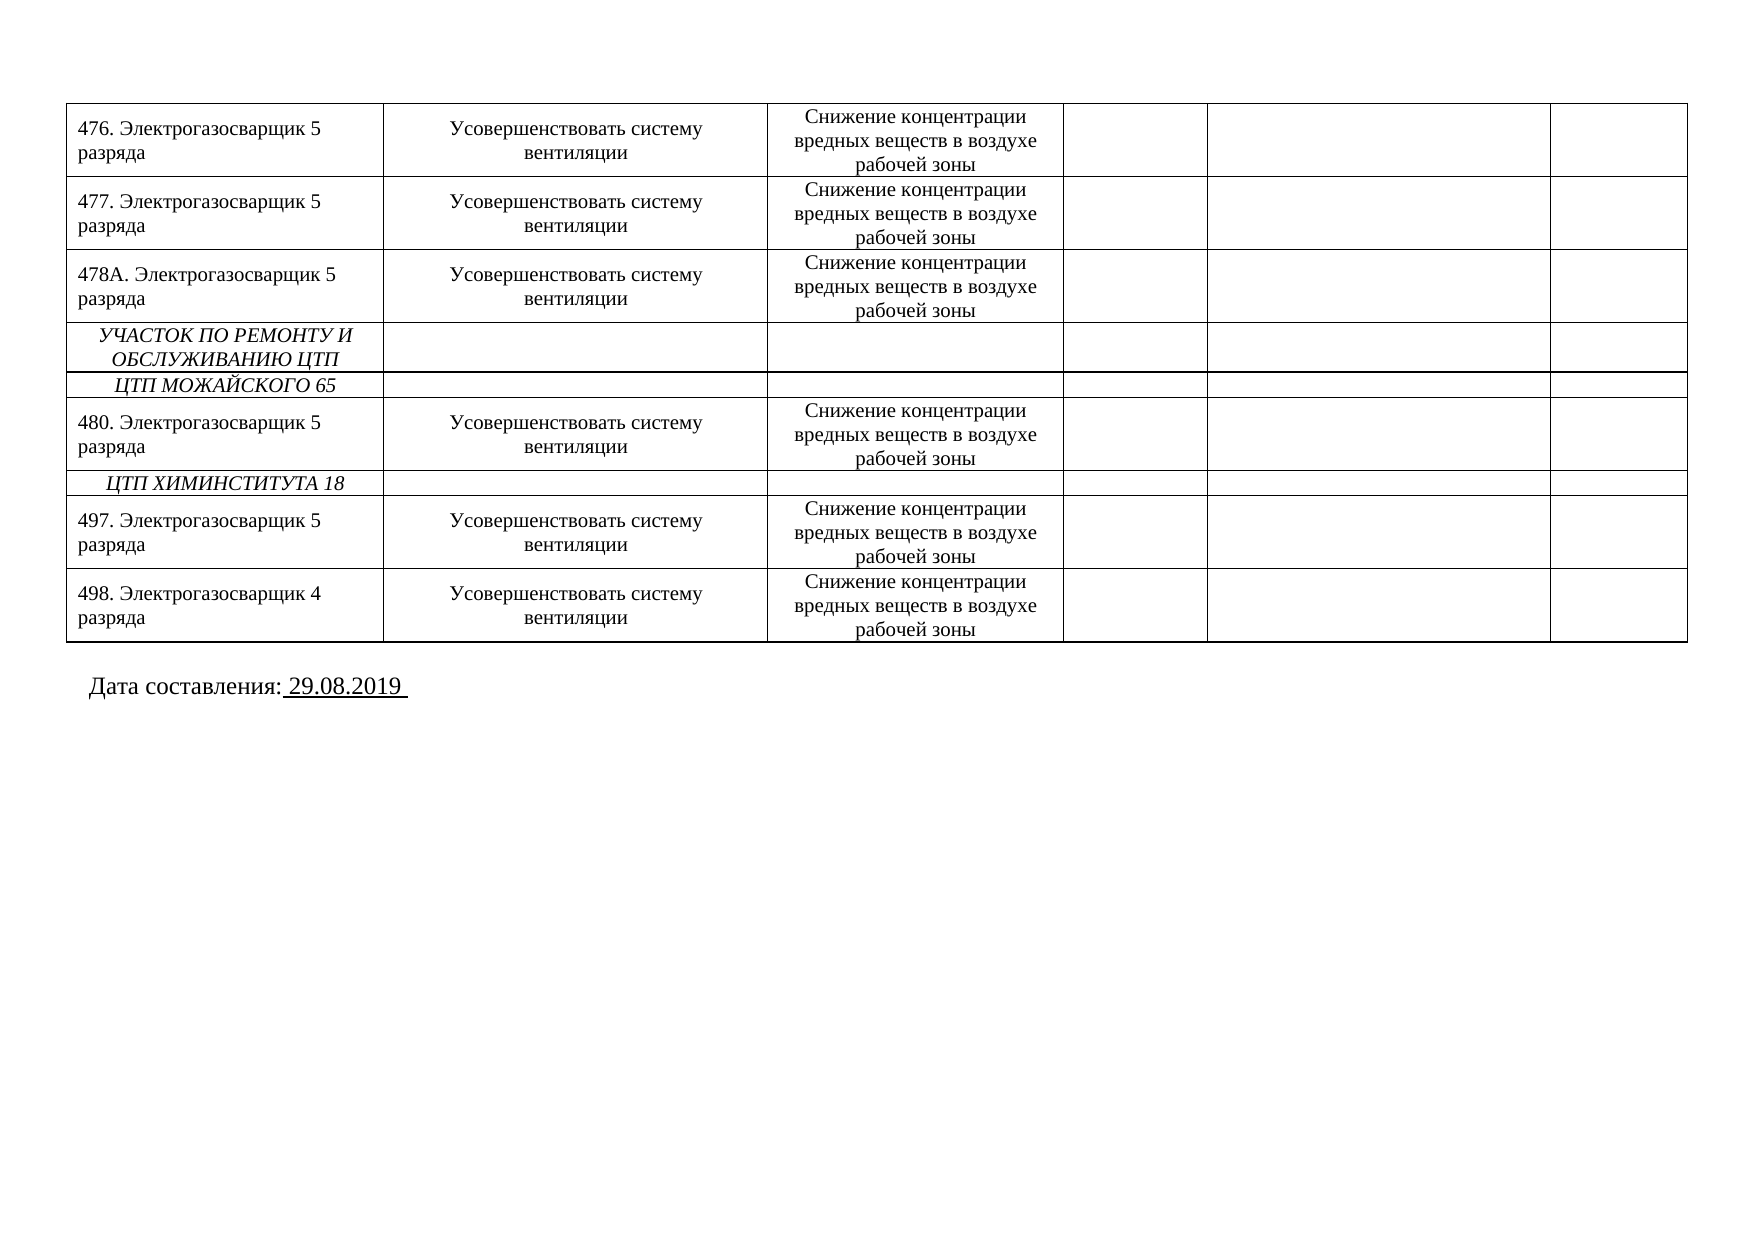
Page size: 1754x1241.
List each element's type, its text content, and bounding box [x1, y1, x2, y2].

table_cell 476. Электрогазосварщик 5 разряда [67, 104, 383, 176]
table_cell 498. Электрогазосварщик 4 разряда [67, 569, 383, 641]
table_cell [768, 373, 1063, 397]
table_cell 497. Электрогазосварщик 5 разряда [67, 496, 383, 568]
table_cell [1208, 104, 1550, 176]
table_cell [384, 323, 767, 371]
table_cell ЦТП ХИМИНСТИТУТА 18 [67, 471, 383, 495]
table_cell Усовершенствовать систему вентиляции [384, 104, 767, 176]
table_cell [1208, 471, 1550, 495]
table_cell Снижение концентрации вредных веществ в воздухе рабочей зоны [768, 104, 1063, 176]
table_cell [1551, 250, 1687, 322]
table_cell [1551, 471, 1687, 495]
table_cell [384, 471, 767, 495]
table_cell [1208, 177, 1550, 249]
table_cell [1208, 323, 1550, 371]
table_cell Снижение концентрации вредных веществ в воздухе рабочей зоны [768, 398, 1063, 470]
table_cell [1208, 569, 1550, 641]
table_cell Усовершенствовать систему вентиляции [384, 250, 767, 322]
table_cell [1551, 104, 1687, 176]
table_cell [1064, 471, 1207, 495]
table_cell [1208, 250, 1550, 322]
table_cell [1551, 177, 1687, 249]
table_cell Усовершенствовать систему вентиляции [384, 496, 767, 568]
table_cell Усовершенствовать систему вентиляции [384, 177, 767, 249]
table_cell Снижение концентрации вредных веществ в воздухе рабочей зоны [768, 496, 1063, 568]
table_cell [1064, 104, 1207, 176]
table_cell [1551, 398, 1687, 470]
table_cell [1208, 398, 1550, 470]
table_cell УЧАСТОК ПО РЕМОНТУ И ОБСЛУЖИВАНИЮ ЦТП [67, 323, 383, 371]
table_cell [1064, 569, 1207, 641]
table_cell Снижение концентрации вредных веществ в воздухе рабочей зоны [768, 569, 1063, 641]
table_cell [1551, 373, 1687, 397]
table_cell [1064, 373, 1207, 397]
table_cell Усовершенствовать систему вентиляции [384, 398, 767, 470]
table_cell [1064, 398, 1207, 470]
table_cell Усовершенствовать систему вентиляции [384, 569, 767, 641]
table_cell [1208, 373, 1550, 397]
table_cell Снижение концентрации вредных веществ в воздухе рабочей зоны [768, 250, 1063, 322]
table_cell 480. Электрогазосварщик 5 разряда [67, 398, 383, 470]
table_cell [1551, 569, 1687, 641]
table_cell ЦТП МОЖАЙСКОГО 65 [67, 373, 383, 397]
table_cell [768, 471, 1063, 495]
table_cell Снижение концентрации вредных веществ в воздухе рабочей зоны [768, 177, 1063, 249]
table_cell [1064, 177, 1207, 249]
table_cell [768, 323, 1063, 371]
table_cell [1064, 250, 1207, 322]
table_cell [1551, 496, 1687, 568]
table_cell [1064, 496, 1207, 568]
table_cell [1208, 496, 1550, 568]
table_cell [1551, 323, 1687, 371]
table_cell 478А. Электрогазосварщик 5 разряда [67, 250, 383, 322]
table_cell 477. Электрогазосварщик 5 разряда [67, 177, 383, 249]
table_cell [1064, 323, 1207, 371]
text Дата составления: [89, 671, 1665, 700]
table_cell [384, 373, 767, 397]
